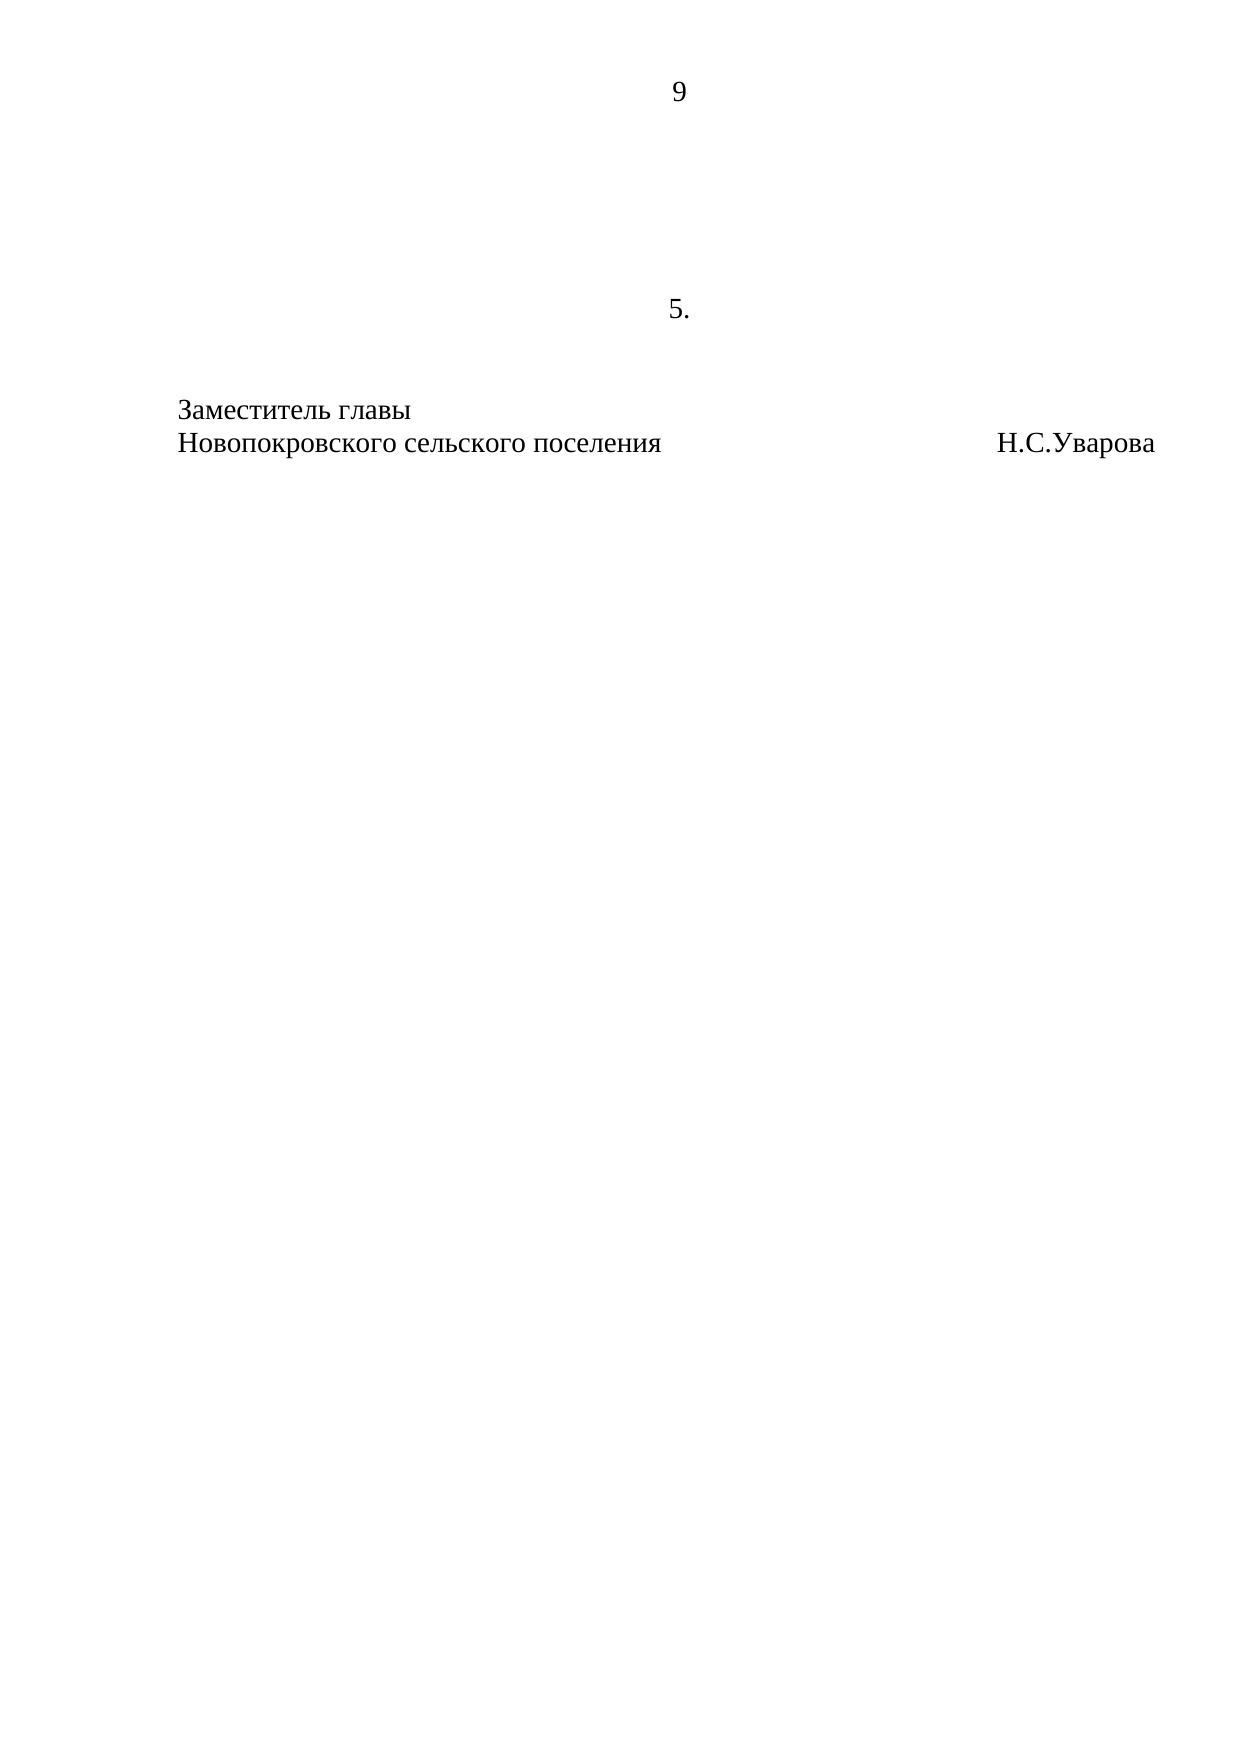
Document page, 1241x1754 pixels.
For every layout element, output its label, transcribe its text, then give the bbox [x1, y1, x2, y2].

text 5. [177, 291, 1181, 325]
text Новопокровского сельского поселения Н.С.Уварова [177, 426, 1181, 459]
text Заместитель главы [177, 392, 1181, 426]
